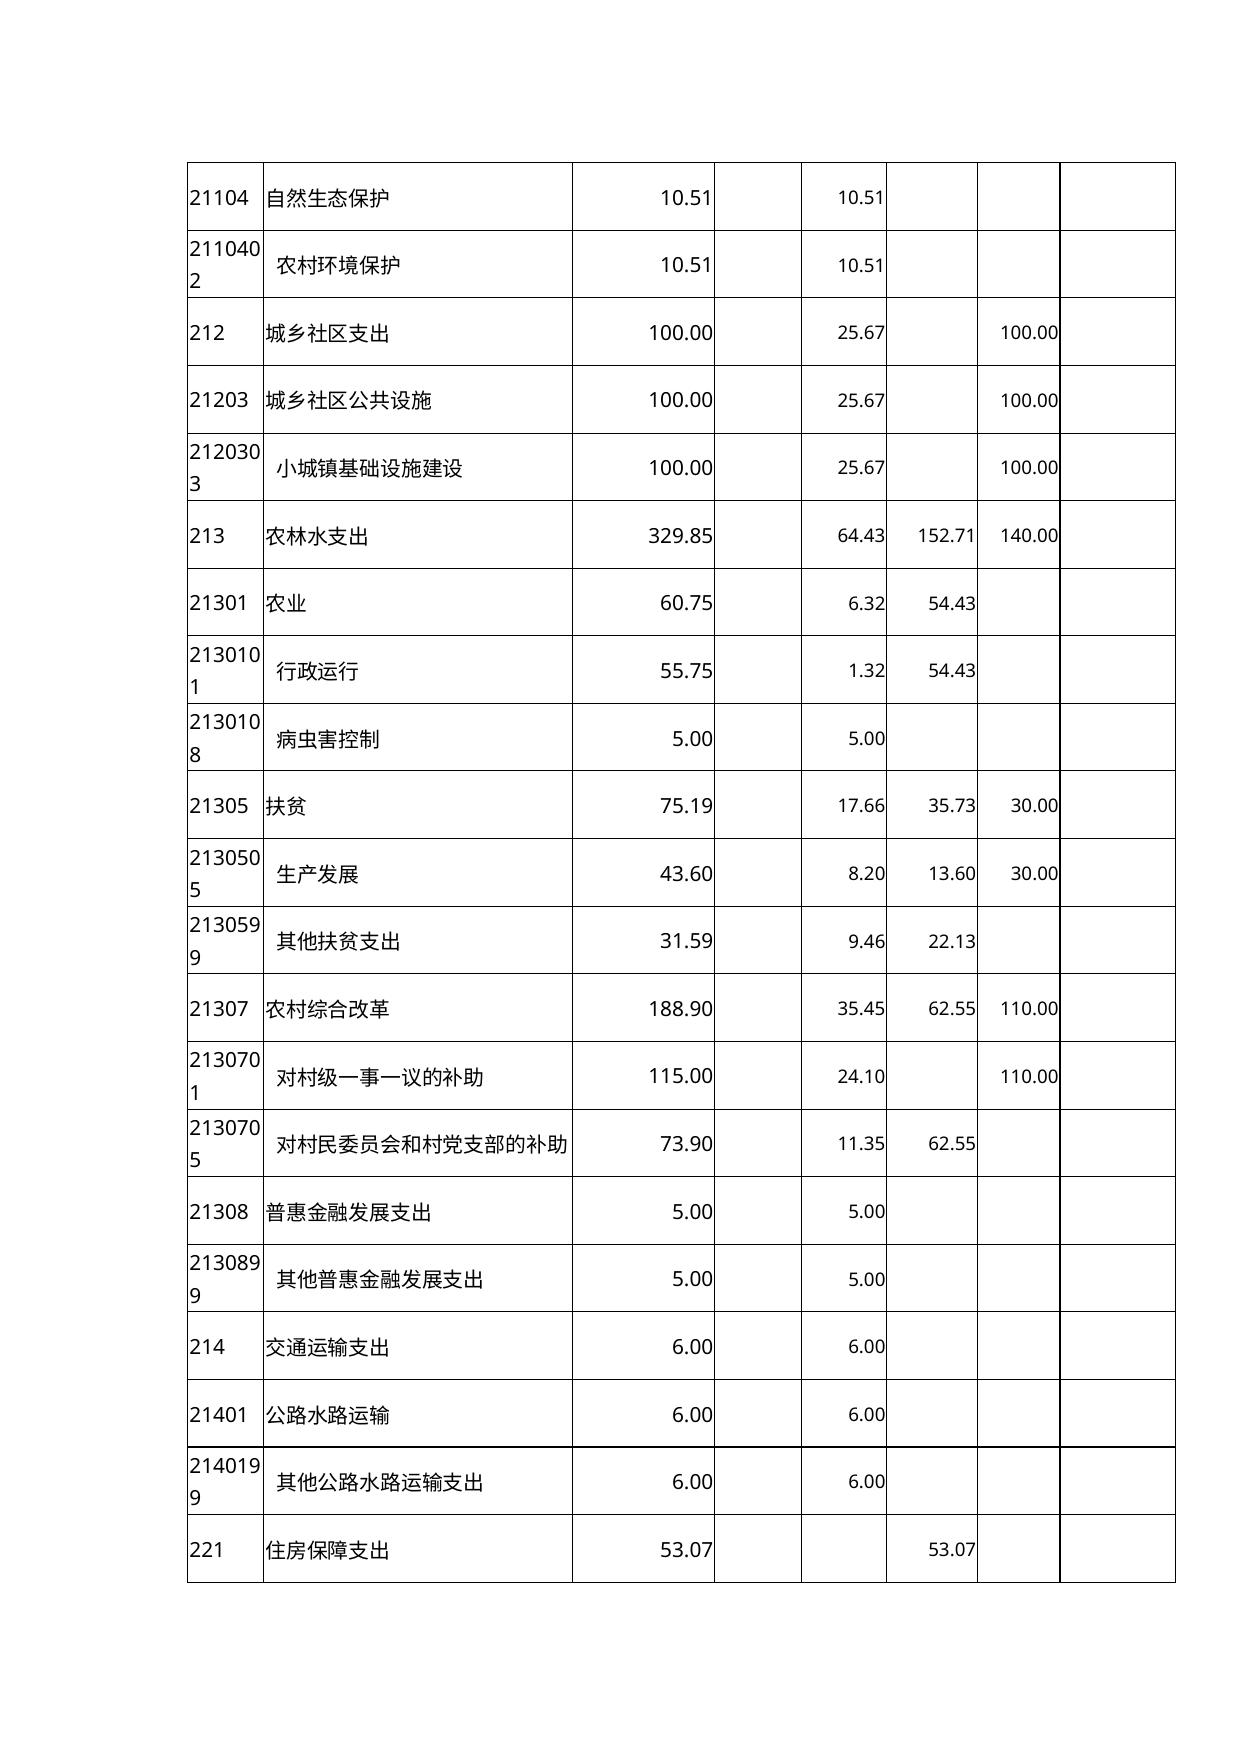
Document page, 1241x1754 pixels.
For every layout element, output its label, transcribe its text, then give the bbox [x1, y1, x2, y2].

table_cell 152.71 [887, 501, 977, 568]
table_cell 农村综合改革 [264, 974, 572, 1041]
table_cell [1061, 704, 1175, 770]
table_cell [887, 163, 977, 229]
table_cell 6.00 [802, 1448, 886, 1514]
table_cell [978, 163, 1059, 229]
table_cell 其他普惠金融发展支出 [264, 1245, 572, 1311]
table_cell [1061, 1177, 1175, 1244]
table_cell 交通运输支出 [264, 1312, 572, 1379]
table_cell [1061, 1245, 1175, 1311]
table_cell 农村环境保护 [264, 231, 572, 297]
table_cell 6.00 [802, 1380, 886, 1446]
table_cell 30.00 [978, 839, 1059, 906]
table_cell 24.10 [802, 1042, 886, 1108]
table_cell 10.51 [802, 163, 886, 229]
table_cell 100.00 [573, 434, 714, 500]
table_cell 5.00 [573, 1245, 714, 1311]
table_cell [887, 366, 977, 432]
table_cell 5.00 [802, 1177, 886, 1244]
table_cell 22.13 [887, 907, 977, 973]
table_cell 188.90 [573, 974, 714, 1041]
table_cell [1061, 434, 1175, 500]
table_cell 10.51 [573, 231, 714, 297]
table_cell 2140199 [188, 1448, 263, 1514]
table_cell [715, 1312, 801, 1379]
table_cell 329.85 [573, 501, 714, 568]
table_cell [715, 569, 801, 635]
table_cell [887, 1380, 977, 1446]
table_cell [715, 501, 801, 568]
table_cell [1061, 1312, 1175, 1379]
table_cell 221 [188, 1515, 263, 1582]
table_cell 11.35 [802, 1110, 886, 1176]
table_cell 100.00 [573, 366, 714, 432]
table_cell 6.32 [802, 569, 886, 635]
table_cell 43.60 [573, 839, 714, 906]
table_cell 115.00 [573, 1042, 714, 1108]
table_cell [715, 1110, 801, 1176]
table_cell 25.67 [802, 298, 886, 365]
table_cell [978, 1245, 1059, 1311]
table_cell 60.75 [573, 569, 714, 635]
table_cell [887, 704, 977, 770]
table_cell 5.00 [573, 704, 714, 770]
table_cell [887, 298, 977, 365]
table_cell [715, 907, 801, 973]
table_cell [715, 298, 801, 365]
table_cell 13.60 [887, 839, 977, 906]
table_cell 对村民委员会和村党支部的补助 [264, 1110, 572, 1176]
table_cell 病虫害控制 [264, 704, 572, 770]
table_cell 2120303 [188, 434, 263, 500]
table_cell 公路水路运输 [264, 1380, 572, 1446]
table_cell 54.43 [887, 636, 977, 703]
table_cell [1061, 636, 1175, 703]
table_cell 扶贫 [264, 771, 572, 838]
table_cell [887, 1245, 977, 1311]
table_cell [978, 1110, 1059, 1176]
table_cell [715, 771, 801, 838]
table_cell 212 [188, 298, 263, 365]
table_cell 普惠金融发展支出 [264, 1177, 572, 1244]
table_cell [1061, 1110, 1175, 1176]
table_cell [978, 1177, 1059, 1244]
table_cell 农业 [264, 569, 572, 635]
table_cell 54.43 [887, 569, 977, 635]
table_cell 10.51 [802, 231, 886, 297]
table_cell 2110402 [188, 231, 263, 297]
table_cell 21307 [188, 974, 263, 1041]
table_cell 2130108 [188, 704, 263, 770]
table_cell 10.51 [573, 163, 714, 229]
table_cell [1061, 839, 1175, 906]
table_cell 73.90 [573, 1110, 714, 1176]
table_cell [978, 1312, 1059, 1379]
table_cell [715, 163, 801, 229]
table_cell [715, 1177, 801, 1244]
table_cell [978, 1515, 1059, 1582]
table_cell [715, 704, 801, 770]
table_cell [715, 839, 801, 906]
table_cell 1.32 [802, 636, 886, 703]
table_cell 生产发展 [264, 839, 572, 906]
table_cell [1061, 771, 1175, 838]
table_cell 75.19 [573, 771, 714, 838]
table_cell 21305 [188, 771, 263, 838]
table_cell 5.00 [802, 1245, 886, 1311]
table_cell 100.00 [573, 298, 714, 365]
table_cell [1061, 366, 1175, 432]
table_cell [1061, 163, 1175, 229]
table_cell 6.00 [573, 1448, 714, 1514]
table_cell 140.00 [978, 501, 1059, 568]
table_cell 100.00 [978, 366, 1059, 432]
table_cell 小城镇基础设施建设 [264, 434, 572, 500]
table_cell 25.67 [802, 434, 886, 500]
table_cell 2130505 [188, 839, 263, 906]
table_cell 110.00 [978, 974, 1059, 1041]
table_cell [887, 1177, 977, 1244]
table_cell 110.00 [978, 1042, 1059, 1108]
table_cell [978, 231, 1059, 297]
table_cell 17.66 [802, 771, 886, 838]
table_cell 21308 [188, 1177, 263, 1244]
table_cell 21203 [188, 366, 263, 432]
table_cell 21104 [188, 163, 263, 229]
table_cell [715, 974, 801, 1041]
table_cell 自然生态保护 [264, 163, 572, 229]
table_cell 31.59 [573, 907, 714, 973]
table_cell [802, 1515, 886, 1582]
table_cell 21401 [188, 1380, 263, 1446]
table_cell 62.55 [887, 974, 977, 1041]
table_cell [887, 1448, 977, 1514]
table_cell [715, 1380, 801, 1446]
table_cell [978, 1380, 1059, 1446]
table_cell 6.00 [573, 1380, 714, 1446]
table_cell 8.20 [802, 839, 886, 906]
table_cell 64.43 [802, 501, 886, 568]
table_cell [978, 1448, 1059, 1514]
table_cell [887, 231, 977, 297]
table_cell 2130599 [188, 907, 263, 973]
table_cell 6.00 [802, 1312, 886, 1379]
table_cell 55.75 [573, 636, 714, 703]
table_cell 25.67 [802, 366, 886, 432]
table_cell 农林水支出 [264, 501, 572, 568]
table_cell 城乡社区支出 [264, 298, 572, 365]
table_cell [978, 569, 1059, 635]
table_cell [1061, 1515, 1175, 1582]
table_cell [1061, 1380, 1175, 1446]
table_cell 住房保障支出 [264, 1515, 572, 1582]
table_cell 62.55 [887, 1110, 977, 1176]
table_cell [715, 636, 801, 703]
table_cell [715, 1448, 801, 1514]
table_cell [1061, 231, 1175, 297]
table_cell 213 [188, 501, 263, 568]
table_cell 21301 [188, 569, 263, 635]
table_cell 对村级一事一议的补助 [264, 1042, 572, 1108]
table_cell 2130701 [188, 1042, 263, 1108]
table_cell 其他扶贫支出 [264, 907, 572, 973]
table_cell 214 [188, 1312, 263, 1379]
table_cell [715, 1042, 801, 1108]
table_cell 其他公路水路运输支出 [264, 1448, 572, 1514]
table_cell [887, 1042, 977, 1108]
table_cell [1061, 907, 1175, 973]
table_cell 100.00 [978, 434, 1059, 500]
table_cell [1061, 298, 1175, 365]
table_cell [715, 231, 801, 297]
table_cell 2130705 [188, 1110, 263, 1176]
table_cell [715, 434, 801, 500]
table_cell 5.00 [573, 1177, 714, 1244]
table_cell 35.45 [802, 974, 886, 1041]
table_cell [1061, 974, 1175, 1041]
table_cell [978, 636, 1059, 703]
table_cell 30.00 [978, 771, 1059, 838]
table_cell [978, 704, 1059, 770]
table_cell [887, 434, 977, 500]
table_cell 35.73 [887, 771, 977, 838]
table_cell [715, 1245, 801, 1311]
table_cell 5.00 [802, 704, 886, 770]
table_cell 2130101 [188, 636, 263, 703]
table_cell [715, 366, 801, 432]
table_cell 9.46 [802, 907, 886, 973]
table_cell [887, 1312, 977, 1379]
table_cell 53.07 [887, 1515, 977, 1582]
table_cell 53.07 [573, 1515, 714, 1582]
table_cell [1061, 569, 1175, 635]
table_cell [1061, 1042, 1175, 1108]
table_cell [1061, 1448, 1175, 1514]
table_cell 6.00 [573, 1312, 714, 1379]
table_cell 行政运行 [264, 636, 572, 703]
table_cell [978, 907, 1059, 973]
table_cell 城乡社区公共设施 [264, 366, 572, 432]
table_cell 2130899 [188, 1245, 263, 1311]
table_cell [1061, 501, 1175, 568]
table_cell [715, 1515, 801, 1582]
table_cell 100.00 [978, 298, 1059, 365]
